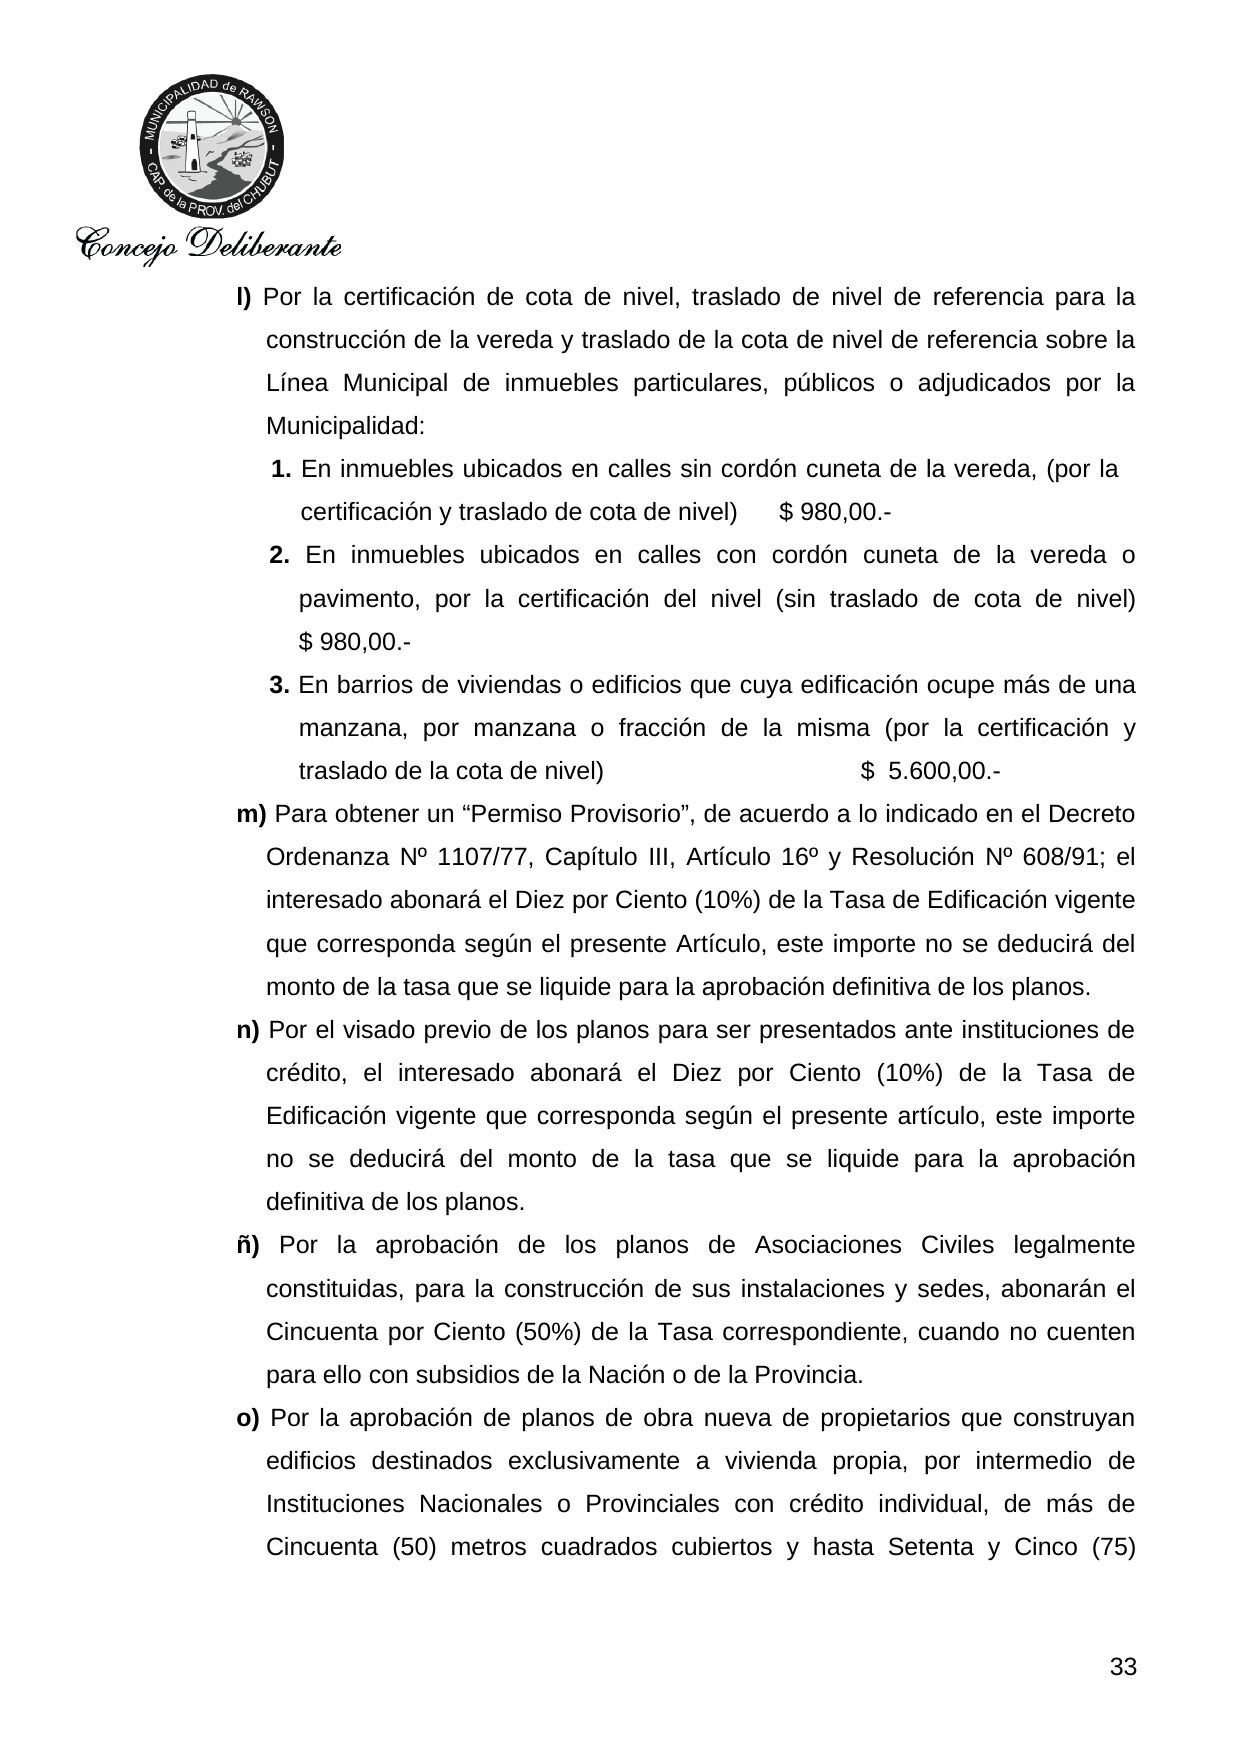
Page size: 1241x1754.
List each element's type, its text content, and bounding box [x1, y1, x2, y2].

text l) Por la certificación de cota de nivel, traslado de nivel de referencia para la construcción de la vereda y traslado de la cota de nivel de referencia sobre la Línea Municipal de inmuebles particulares, públicos o adjudicados por la Municipalidad: [236, 282, 1137, 440]
text 2. En inmuebles ubicados en calles con cordón cuneta de la vereda o pavimento, por la certificación del nivel (sin traslado de cota de nivel) $ 980,00.- [269, 541, 1137, 656]
text 3. En barrios de viviendas o edificios que cuya edificación ocupe más de una manzana, por manzana o fracción de la misma (por la certificación y traslado de la cota de nivel) $ 5.600,00.- [269, 670, 1137, 785]
text m) Para obtener un “Permiso Provisorio”, de acuerdo a lo indicado en el Decreto Ordenanza Nº 1107/77, Capítulo III, Artículo 16º y Resolución Nº 608/91; el interesado abonará el Diez por Ciento (10%) de la Tasa de Edificación vigente que corresponda según el presente Artículo, este importe no se deducirá del monto de la tasa que se liquide para la aprobación definitiva de los planos. [236, 799, 1137, 1001]
text 1. En inmuebles ubicados en calles sin cordón cuneta de la vereda, (por la certificación y traslado de cota de nivel) $ 980,00.- [236, 454, 1137, 526]
text ñ) Por la aprobación de los planos de Asociaciones Civiles legalmente constituidas, para la construcción de sus instalaciones y sedes, abonarán el Cincuenta por Ciento (50%) de la Tasa correspondiente, cuando no cuenten para ello con subsidios de la Nación o de la Provincia. [236, 1231, 1137, 1389]
picture [75, 74, 341, 265]
text n) Por el visado previo de los planos para ser presentados ante instituciones de crédito, el interesado abonará el Diez por Ciento (10%) de la Tasa de Edificación vigente que corresponda según el presente artículo, este importe no se deducirá del monto de la tasa que se liquide para la aprobación definitiva de los planos. [236, 1015, 1137, 1216]
